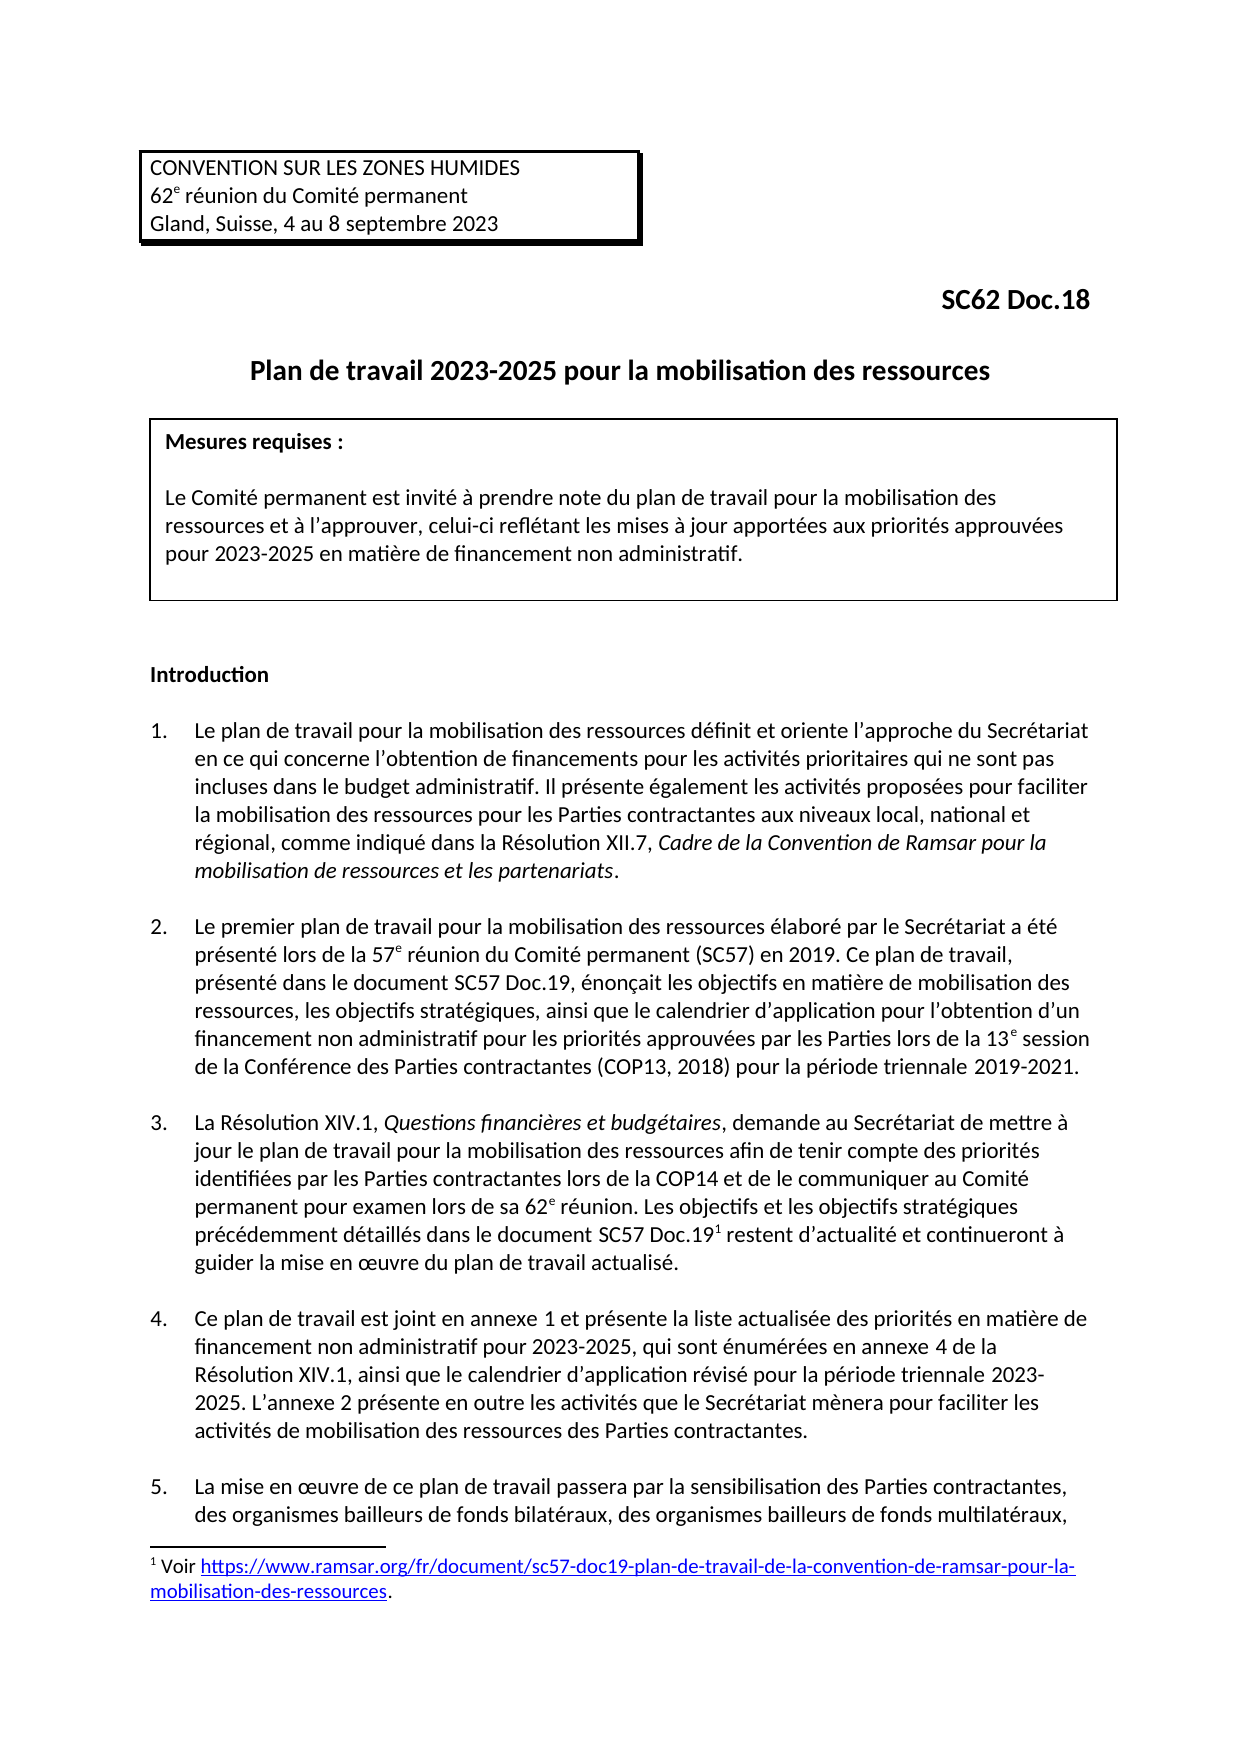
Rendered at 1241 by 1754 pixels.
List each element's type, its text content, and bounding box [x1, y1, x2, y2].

text Introduction [150, 660, 1090, 688]
text SC62 Doc.18 [150, 281, 1090, 317]
text 4. Ce plan de travail est joint en annexe 1 et présente la liste actualisée des priorités en matière de financement non administratif pour 2023-2025, qui sont énumérées en annexe 4 de la Résolution XIV.1, ainsi que le calendrier d’application révisé pour la période triennale 2023-2025. L’annexe 2 présente en outre les activités que le Secrétariat mènera pour faciliter les activités de mobilisation des ressources des Parties contractantes. [150, 1304, 1090, 1444]
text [150, 1472, 1090, 1528]
text 1. Le plan de travail pour la mobilisation des ressources définit et oriente l’approche du Secrétariat en ce qui concerne l’obtention de financements pour les activités prioritaires qui ne sont pas incluses dans le budget administratif. Il présente également les activités proposées pour faciliter la mobilisation des ressources pour les Parties contractantes aux niveaux local, national et régional, comme indiqué dans la Résolution XII.7, Cadre de la Convention de Ramsar pour la mobilisation de ressources et les partenariats. [150, 716, 1090, 884]
text CONVENTION SUR LES ZONES HUMIDES [142, 153, 637, 178]
text 3. La Résolution XIV.1, Questions financières et budgétaires, demande au Secrétariat de mettre à jour le plan de travail pour la mobilisation des ressources afin de tenir compte des priorités identifiées par les Parties contractantes lors de la COP14 et de le communiquer au Comité permanent pour examen lors de sa 62e réunion. Les objectifs et les objectifs stratégiques précédemment détaillés dans le document SC57 Doc.19 restent d’actualité et continueront à guider la mise en œuvre du plan de travail actualisé. [150, 1108, 1090, 1276]
text Plan de travail 2023-2025 pour la mobilisation des ressources [150, 352, 1090, 388]
text 62e réunion du Comité permanent [142, 178, 637, 206]
text Gland, Suisse, 4 au 8 septembre 2023 [142, 206, 637, 239]
text 2. Le premier plan de travail pour la mobilisation des ressources élaboré par le Secrétariat a été présenté lors de la 57e réunion du Comité permanent (SC57) en 2019. Ce plan de travail, présenté dans le document SC57 Doc.19, énonçait les objectifs en matière de mobilisation des ressources, les objectifs stratégiques, ainsi que le calendrier d’application pour l’obtention d’un financement non administratif pour les priorités approuvées par les Parties lors de la 13e session de la Conférence des Parties contractantes (COP13, 2018) pour la période triennale 2019-2021. [150, 912, 1090, 1080]
